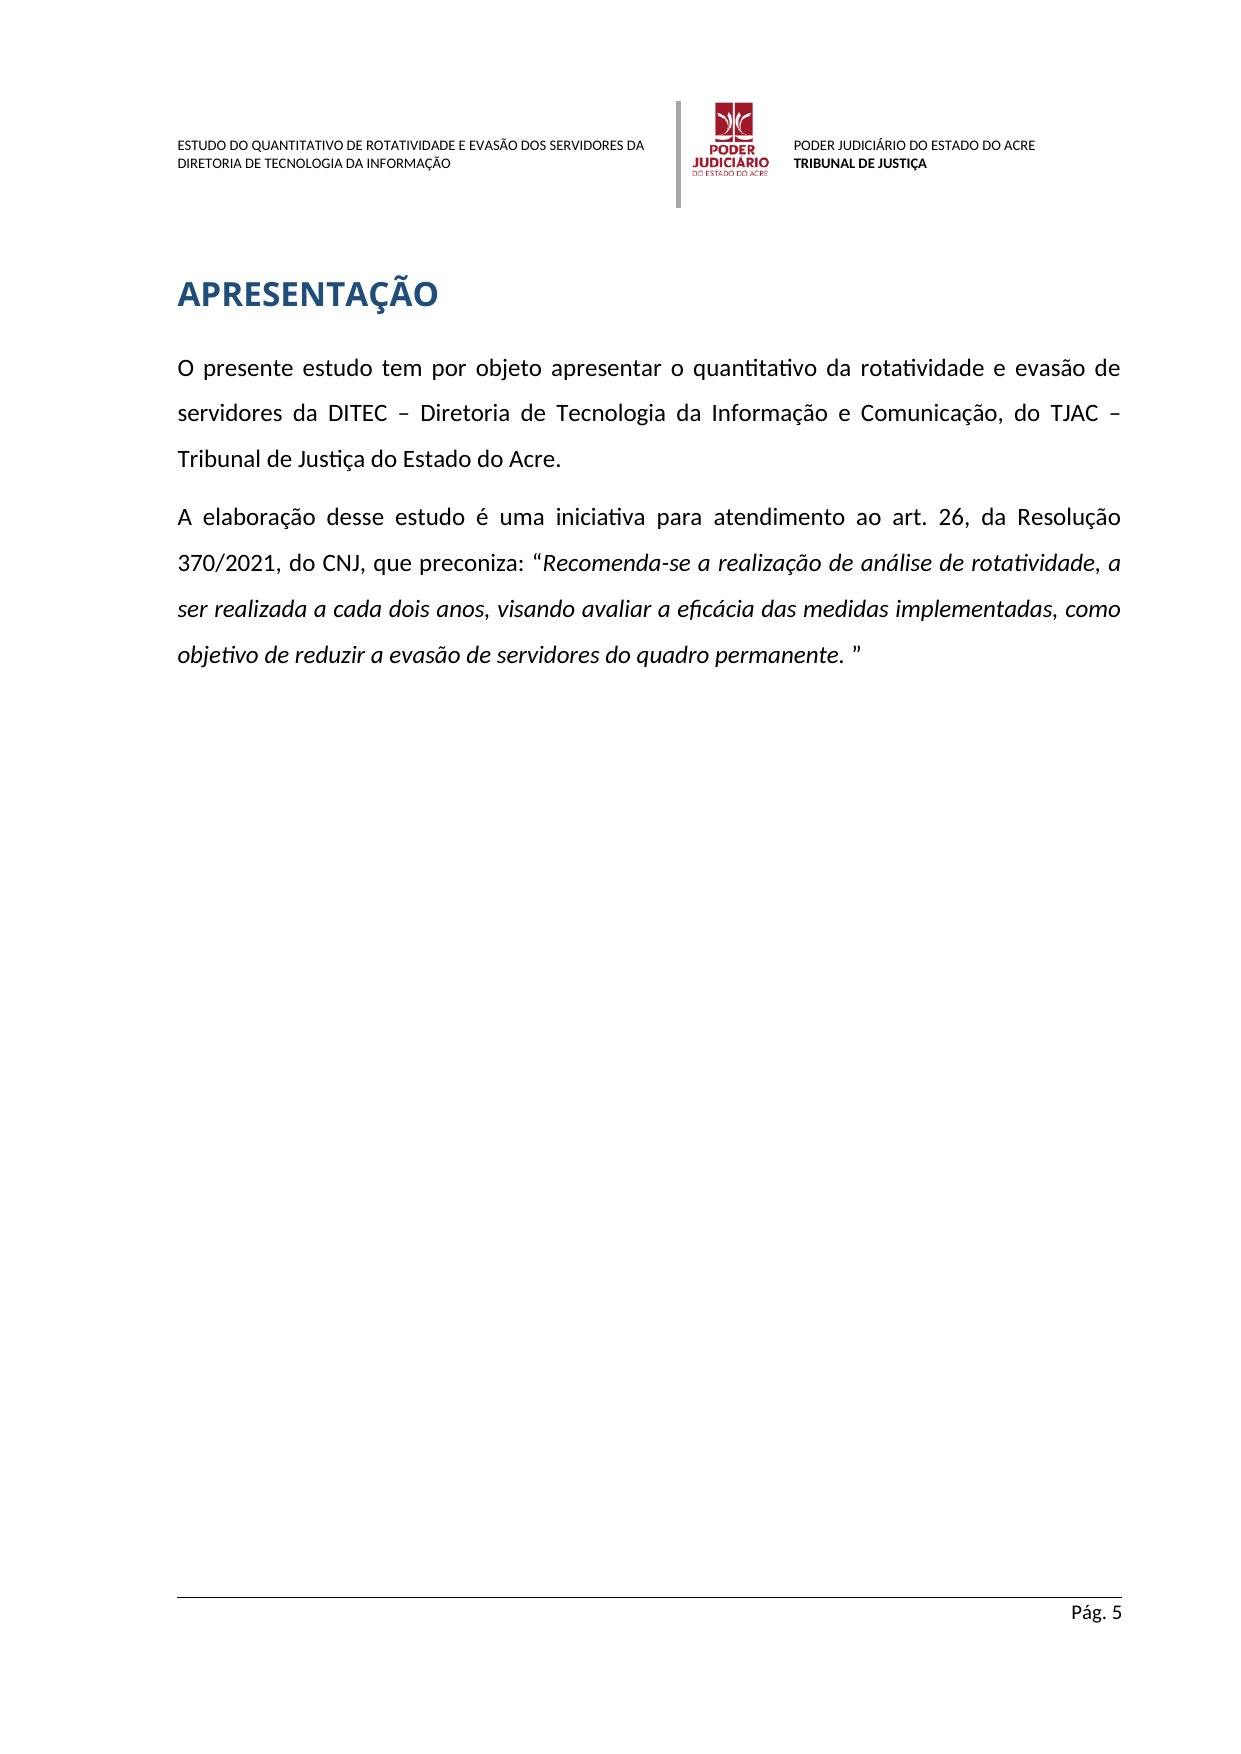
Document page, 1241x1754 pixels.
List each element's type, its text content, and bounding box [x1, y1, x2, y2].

text A elaboração desse estudo é uma iniciativa para atendimento ao art. 26, da Resolução 370/2021, do CNJ, que preconiza: “Recomenda-se a realização de análise de rotatividade, a ser realizada a cada dois anos, visando avaliar a eficácia das medidas implementadas, como objetivo de reduzir a evasão de servidores do quadro permanente. ” [177, 502, 1122, 669]
text O presente estudo tem por objeto apresentar o quantitativo da rotatividade e evasão de servidores da DITEC – Diretoria de Tecnologia da Informação e Comunicação, do TJAC – Tribunal de Justiça do Estado do Acre. [177, 352, 1122, 474]
subtitle Apresentação [177, 271, 1122, 317]
picture [689, 100, 771, 179]
